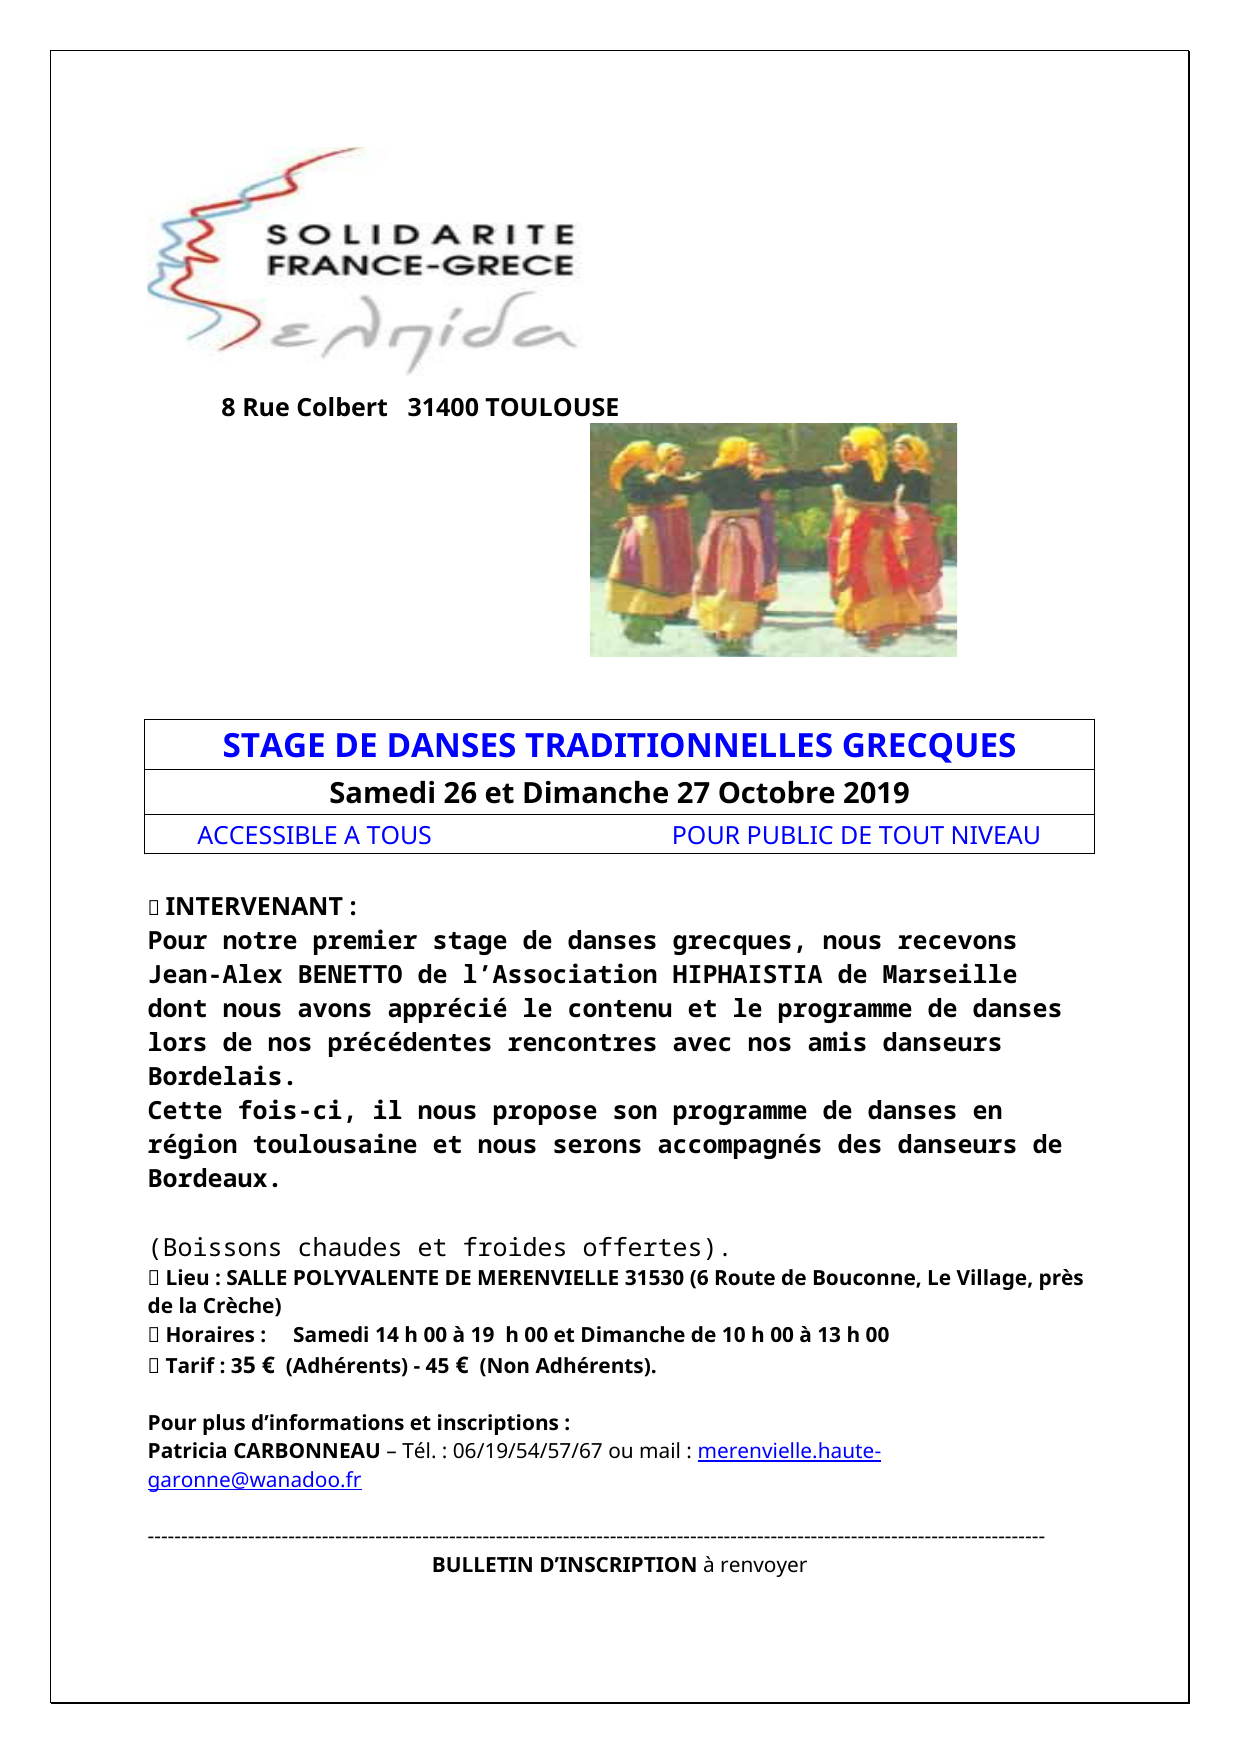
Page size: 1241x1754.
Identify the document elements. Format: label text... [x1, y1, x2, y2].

text Samedi 26 et Dimanche 27 Octobre 2019 [145, 770, 1094, 814]
text BULLETIN D’INSCRIPTION à renvoyer [147, 1550, 1092, 1578]
text  Horaires : Samedi 14 h 00 à 19 h 00 et Dimanche de 10 h 00 à 13 h 00 [147, 1320, 1092, 1348]
text  Lieu : SALLE POLYVALENTE DE MERENVIELLE 31530 (6 Route de Bouconne, Le Village, près de la Crèche) [147, 1263, 1092, 1320]
text ACCESSIBLE A TOUS POUR PUBLIC DE TOUT NIVEAU [145, 815, 1094, 853]
text (Boissons chaudes et froides offertes). [147, 1229, 1092, 1263]
text  INTERVENANT : [147, 888, 1092, 923]
text Pour plus d’informations et inscriptions : [147, 1408, 1092, 1436]
text -------------------------------------------------------------------------------------------------------------------------------------- [147, 1522, 1092, 1550]
text 8 Rue Colbert 31400 TOULOUSE [147, 390, 1092, 424]
text  Tarif : 35 € (Adhérents) - 45 € (Non Adhérents). [147, 1348, 1092, 1380]
text Cette fois-ci, il nous propose son programme de danses en région toulousaine et nous serons accompagnés des danseurs de Bordeaux. [147, 1093, 1092, 1195]
picture [147, 147, 603, 390]
text Pour notre premier stage de danses grecques, nous recevons Jean-Alex BENETTO de l’Association HIPHAISTIA de Marseille dont nous avons apprécié le contenu et le programme de danses lors de nos précédentes rencontres avec nos amis danseurs Bordelais. [147, 923, 1092, 1093]
text Patricia CARBONNEAU – Tél. : 06/19/54/57/67 ou mail : merenvielle.haute-garonne@wanadoo.fr [147, 1436, 1092, 1493]
text STAGE DE DANSES TRADITIONNELLES GRECQUES [145, 720, 1094, 769]
